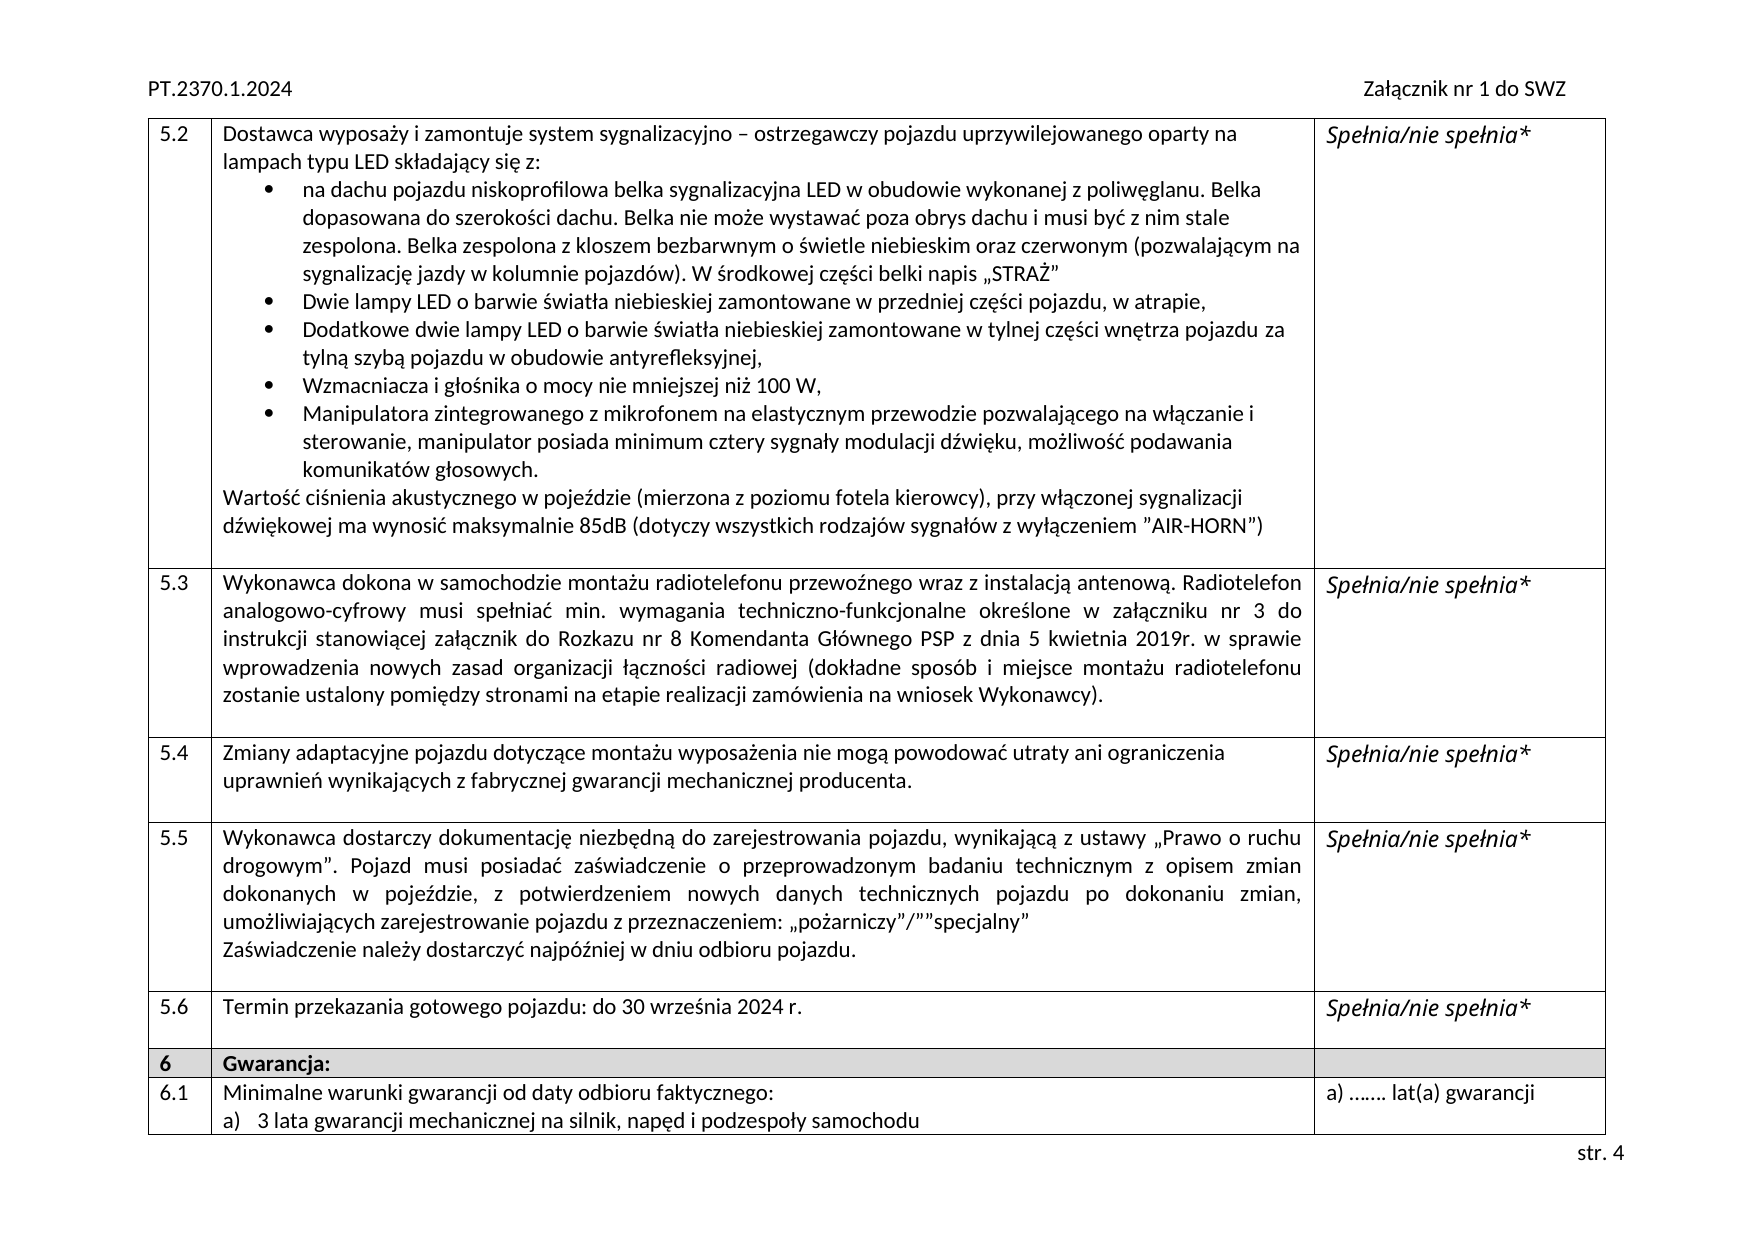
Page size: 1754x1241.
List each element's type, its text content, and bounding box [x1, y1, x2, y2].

table_cell 6 [149, 1049, 211, 1077]
table_cell Dostawca wyposaży i zamontuje system sygnalizacyjno – ostrzegawczy pojazdu uprzywilejowanego oparty na lampach typu LED składający się z: na dachu pojazdu niskoprofilowa belka sygnalizacyjna LED w obudowie wykonanej z poliwęglanu. Belka dopasowana do szerokości dachu. Belka nie może wystawać poza obrys dachu i musi być z nim stale zespolona. Belka zespolona z kloszem bezbarwnym o świetle niebieskim oraz czerwonym (pozwalającym na sygnalizację jazdy w kolumnie pojazdów). W środkowej części belki napis „STRAŻ” Dwie lampy LED o barwie światła niebieskiej zamontowane w przedniej części pojazdu, w atrapie, Dodatkowe dwie lampy LED o barwie światła niebieskiej zamontowane w tylnej części wnętrza pojazdu za tylną szybą pojazdu w obudowie antyrefleksyjnej, Wzmacniacza i głośnika o mocy nie mniejszej niż 100 W, Manipulatora zintegrowanego z mikrofonem na elastycznym przewodzie pozwalającego na włączanie i sterowanie, manipulator posiada minimum cztery sygnały modulacji dźwięku, możliwość podawania komunikatów głosowych. Wartość ciśnienia akustycznego w pojeździe (mierzona z poziomu fotela kierowcy), przy włączonej sygnalizacji dźwiękowej ma wynosić maksymalnie 85dB (dotyczy wszystkich rodzajów sygnałów z wyłączeniem ”AIR-HORN”) [212, 119, 1314, 567]
table_cell [1315, 1049, 1605, 1077]
table_cell Gwarancja: [212, 1049, 1314, 1077]
table_cell 5.2 [149, 119, 211, 567]
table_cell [212, 1078, 1314, 1134]
table_cell Zmiany adaptacyjne pojazdu dotyczące montażu wyposażenia nie mogą powodować utraty ani ograniczenia uprawnień wynikających z fabrycznej gwarancji mechanicznej producenta. [212, 738, 1314, 822]
table_cell Spełnia/nie spełnia* [1315, 569, 1605, 737]
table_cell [1315, 1078, 1605, 1134]
table_cell 5.3 [149, 569, 211, 737]
table_cell 6.1 [149, 1078, 211, 1134]
table_cell Termin przekazania gotowego pojazdu: do 30 września 2024 r. [212, 992, 1314, 1048]
table_cell Spełnia/nie spełnia* [1315, 823, 1605, 991]
table_cell Wykonawca dokona w samochodzie montażu radiotelefonu przewoźnego wraz z instalacją antenową. Radiotelefon analogowo-cyfrowy musi spełniać min. wymagania techniczno-funkcjonalne określone w załączniku nr 3 do instrukcji stanowiącej załącznik do Rozkazu nr 8 Komendanta Głównego PSP z dnia 5 kwietnia 2019r. w sprawie wprowadzenia nowych zasad organizacji łączności radiowej (dokładne sposób i miejsce montażu radiotelefonu zostanie ustalony pomiędzy stronami na etapie realizacji zamówienia na wniosek Wykonawcy). [212, 569, 1314, 737]
table_cell 5.5 [149, 823, 211, 991]
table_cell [1315, 119, 1605, 567]
table_cell Wykonawca dostarczy dokumentację niezbędną do zarejestrowania pojazdu, wynikającą z ustawy „Prawo o ruchu drogowym”. Pojazd musi posiadać zaświadczenie o przeprowadzonym badaniu technicznym z opisem zmian dokonanych w pojeździe, z potwierdzeniem nowych danych technicznych pojazdu po dokonaniu zmian, umożliwiających zarejestrowanie pojazdu z przeznaczeniem: „pożarniczy”/””specjalny” Zaświadczenie należy dostarczyć najpóźniej w dniu odbioru pojazdu. [212, 823, 1314, 991]
table_cell 5.4 [149, 738, 211, 822]
table_cell 5.6 [149, 992, 211, 1048]
table_cell Spełnia/nie spełnia* [1315, 738, 1605, 822]
table_cell Spełnia/nie spełnia* [1315, 992, 1605, 1048]
